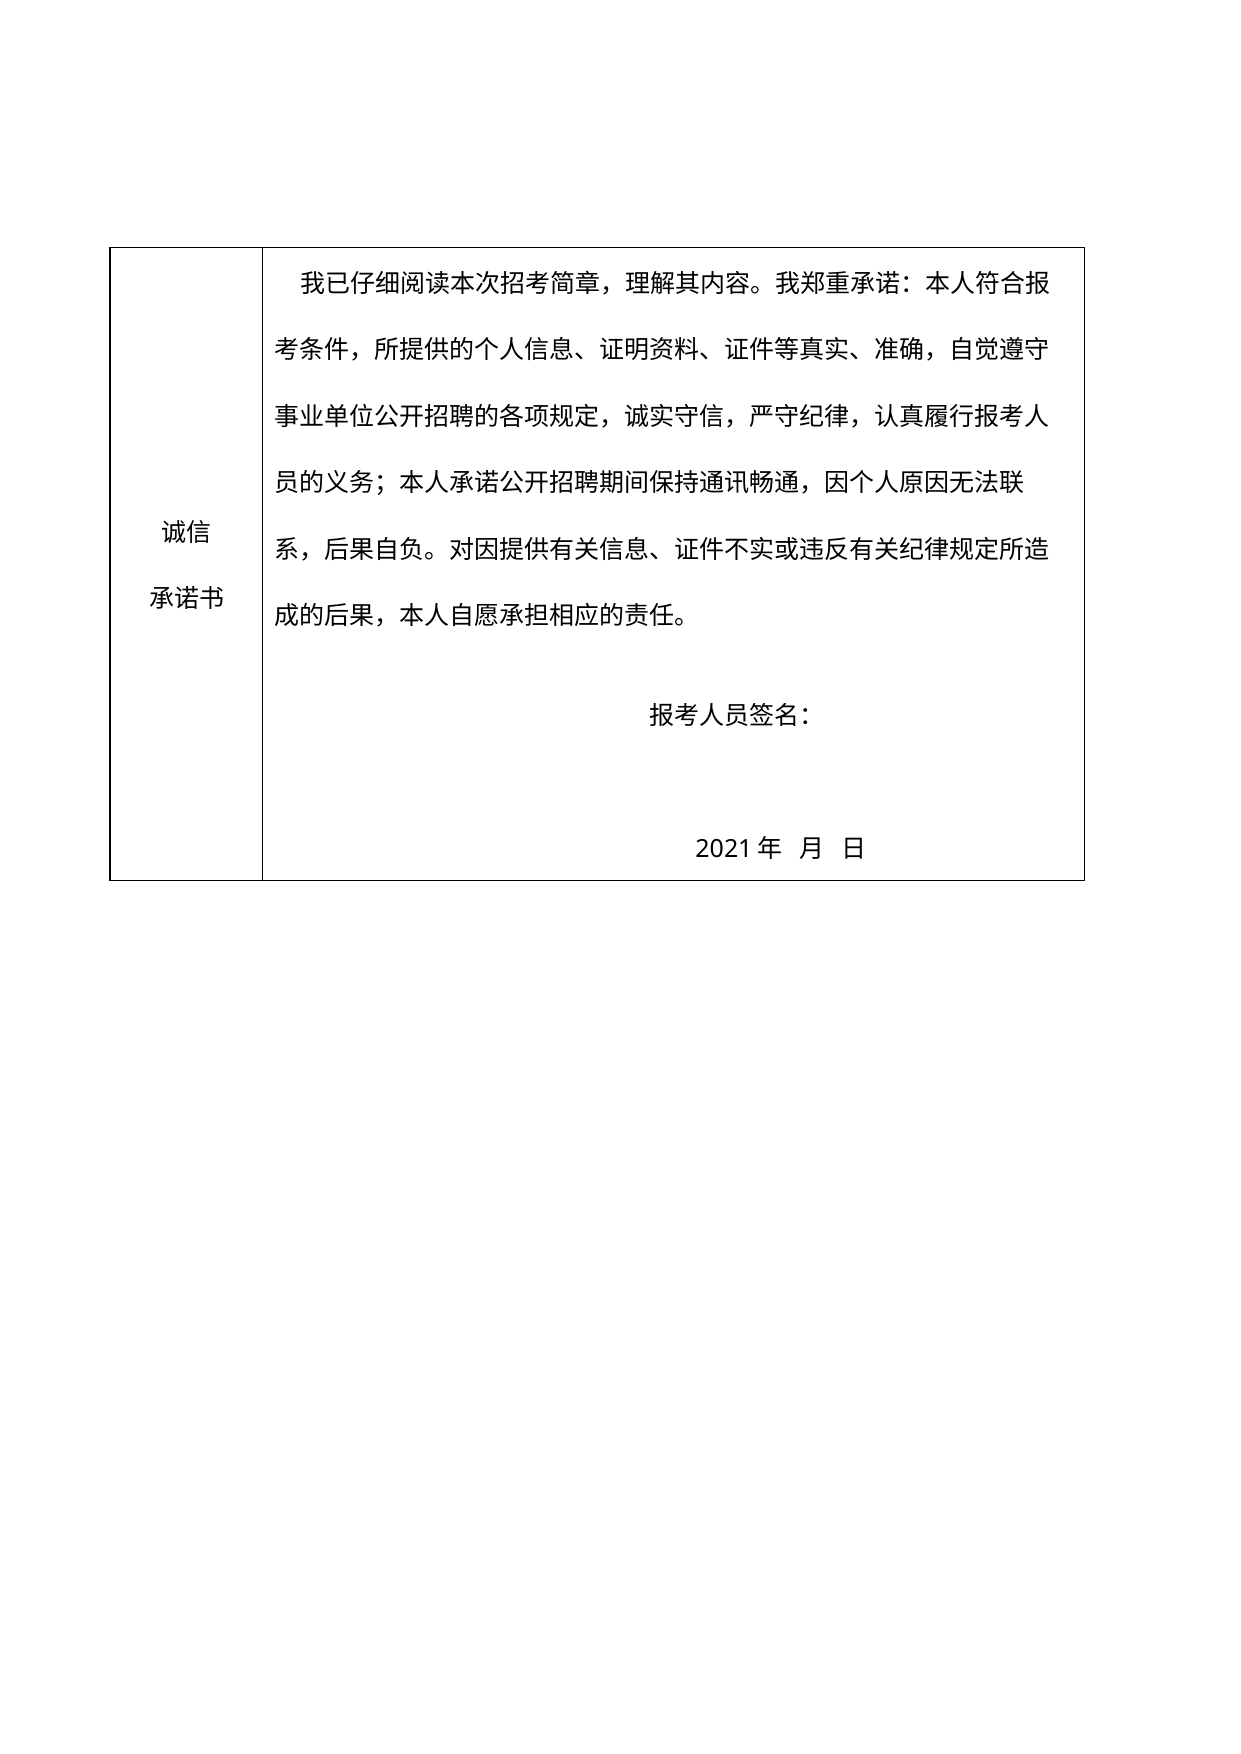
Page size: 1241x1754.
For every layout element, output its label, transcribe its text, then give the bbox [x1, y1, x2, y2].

table_cell 我已仔细阅读本次招考简章，理解其内容。我郑重承诺：本人符合报考条件，所提供的个人信息、证明资料、证件等真实、准确，自觉遵守事业单位公开招聘的各项规定，诚实守信，严守纪律，认真履行报考人员的义务；本人承诺公开招聘期间保持通讯畅通，因个人原因无法联系，后果自负。对因提供有关信息、证件不实或违反有关纪律规定所造成的后果，本人自愿承担相应的责任。 报考人员签名： 2021年 月 日 [263, 248, 1084, 879]
table_cell 诚信 承诺书 [111, 248, 262, 879]
